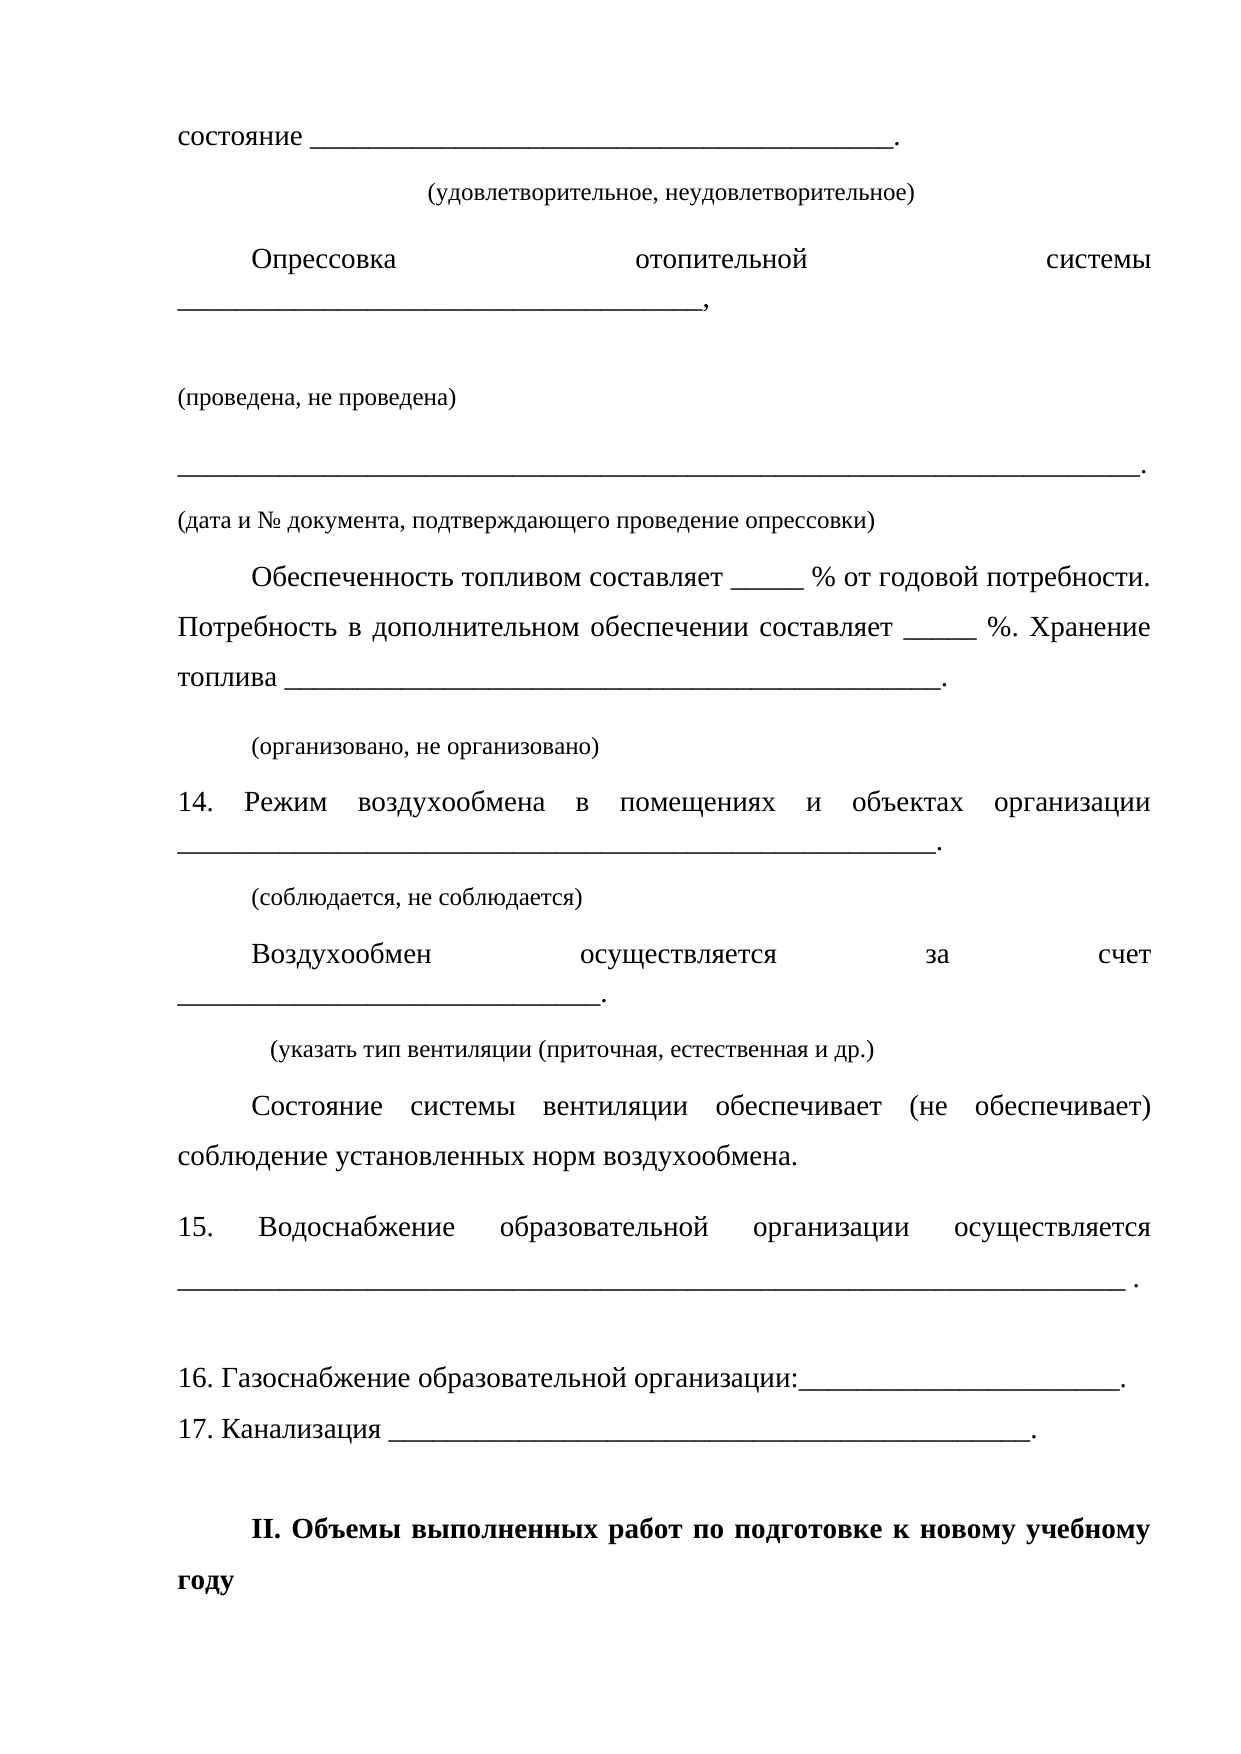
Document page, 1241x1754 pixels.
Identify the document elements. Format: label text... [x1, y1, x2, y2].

text 16. Газоснабжение образовательной организации:______________________. [177, 1361, 1152, 1394]
text Состояние системы вентиляции обеспечивает (не обеспечивает) соблюдение установленных норм воздухообмена. [177, 1088, 1152, 1172]
text (удовлетворительное, неудовлетворительное) [177, 177, 1152, 206]
text Опрессовка отопительной системы ____________________________________, [177, 241, 1152, 313]
text (организовано, не организовано) [177, 731, 1152, 759]
text состояние ________________________________________. [177, 118, 1152, 152]
text 15. Водоснабжение образовательной организации осуществляется _________________________________________________________________ . [177, 1209, 1152, 1293]
text __________________________________________________________________. [177, 446, 1152, 479]
text (дата и № документа, подтверждающего проведение опрессовки) [177, 505, 1152, 534]
text 17. Канализация ____________________________________________. [177, 1411, 1152, 1444]
text Воздухообмен осуществляется за счет _____________________________. [177, 936, 1152, 1008]
text (проведена, не проведена) [177, 339, 1152, 411]
text (указать тип вентиляции (приточная, естественная и др.) [177, 1034, 1152, 1063]
text II. Объемы выполненных работ по подготовке к новому учебному году [177, 1511, 1152, 1595]
text Обеспеченность топливом составляет _____ % от годовой потребности. Потребность в дополнительном обеспечении составляет _____ %. Хранение топлива _____________________________________________. [177, 559, 1152, 693]
text (соблюдается, не соблюдается) [177, 882, 1152, 911]
text 14. Режим воздухообмена в помещениях и объектах организации ____________________________________________________. [177, 784, 1152, 857]
